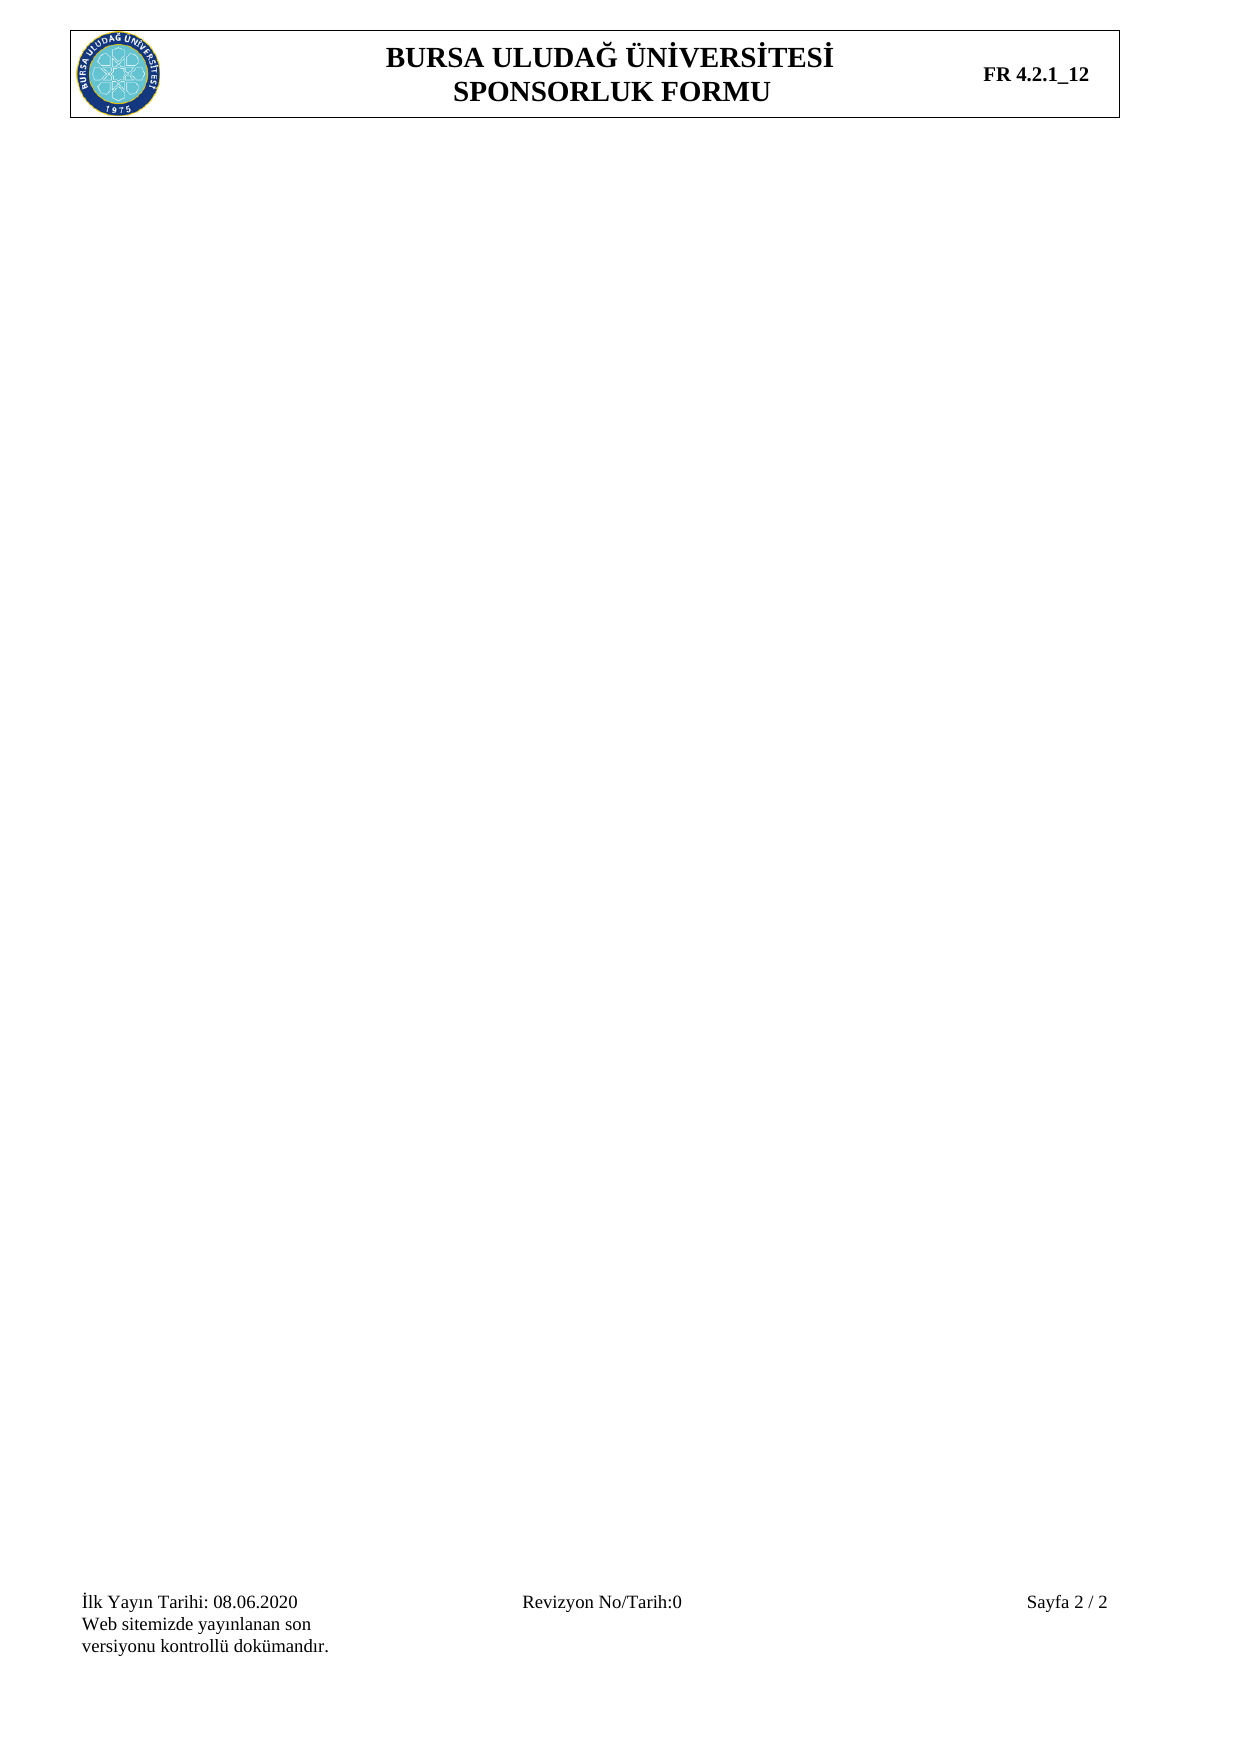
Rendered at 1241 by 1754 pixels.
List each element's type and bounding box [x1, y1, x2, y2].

picture [76, 31, 160, 116]
